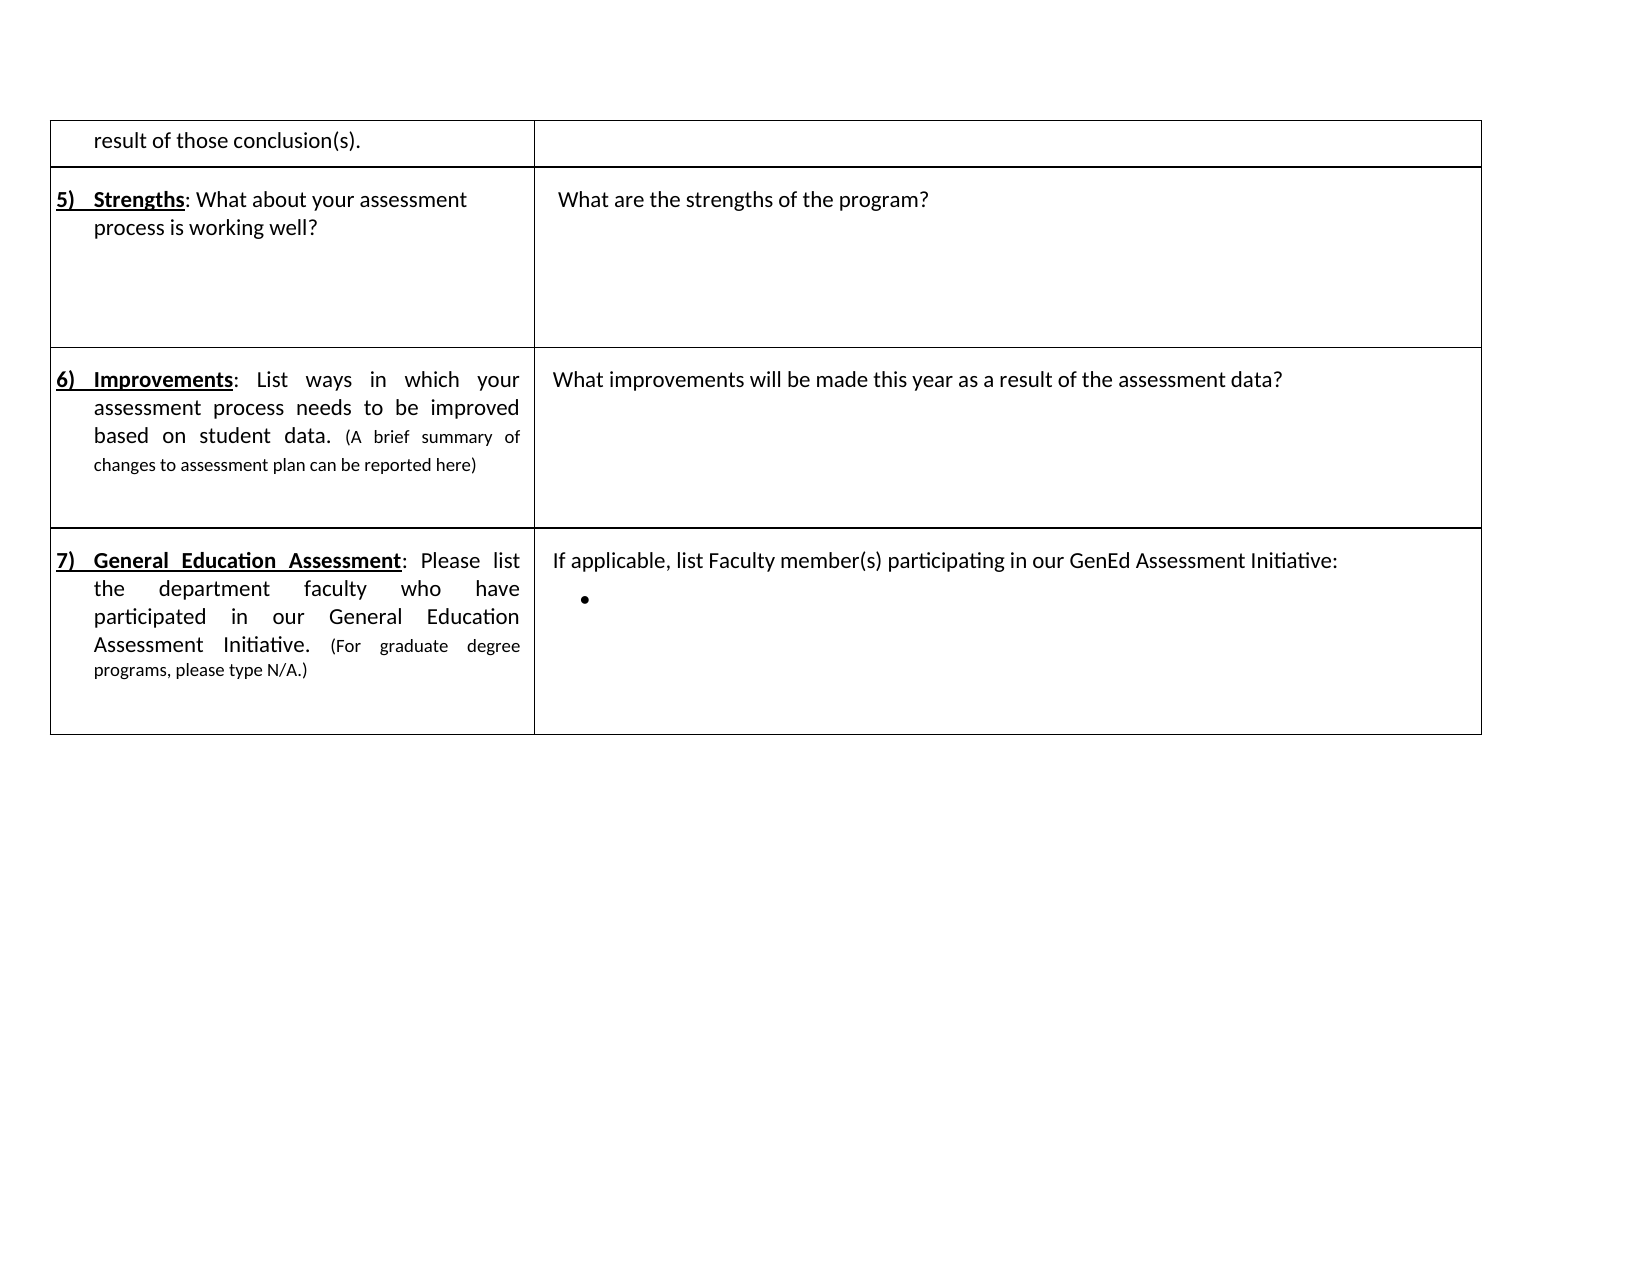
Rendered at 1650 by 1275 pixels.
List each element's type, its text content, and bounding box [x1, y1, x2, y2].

table_cell What are the strengths of the program? [535, 168, 1481, 347]
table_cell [51, 121, 534, 166]
table_cell General Education Assessment: Please list the department faculty who have participated in our General Education Assessment Initiative. (For graduate degree programs, please type N/A.) [51, 529, 534, 734]
table_cell Improvements: List ways in which your assessment process needs to be improved based on student data. (A brief summary of changes to assessment plan can be reported here) [51, 348, 534, 527]
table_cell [535, 121, 1481, 166]
table_cell Strengths: What about your assessment process is working well? [51, 168, 534, 347]
table_cell What improvements will be made this year as a result of the assessment data? [535, 348, 1481, 527]
table_cell If applicable, list Faculty member(s) participating in our GenEd Assessment Initiative: [535, 529, 1481, 734]
